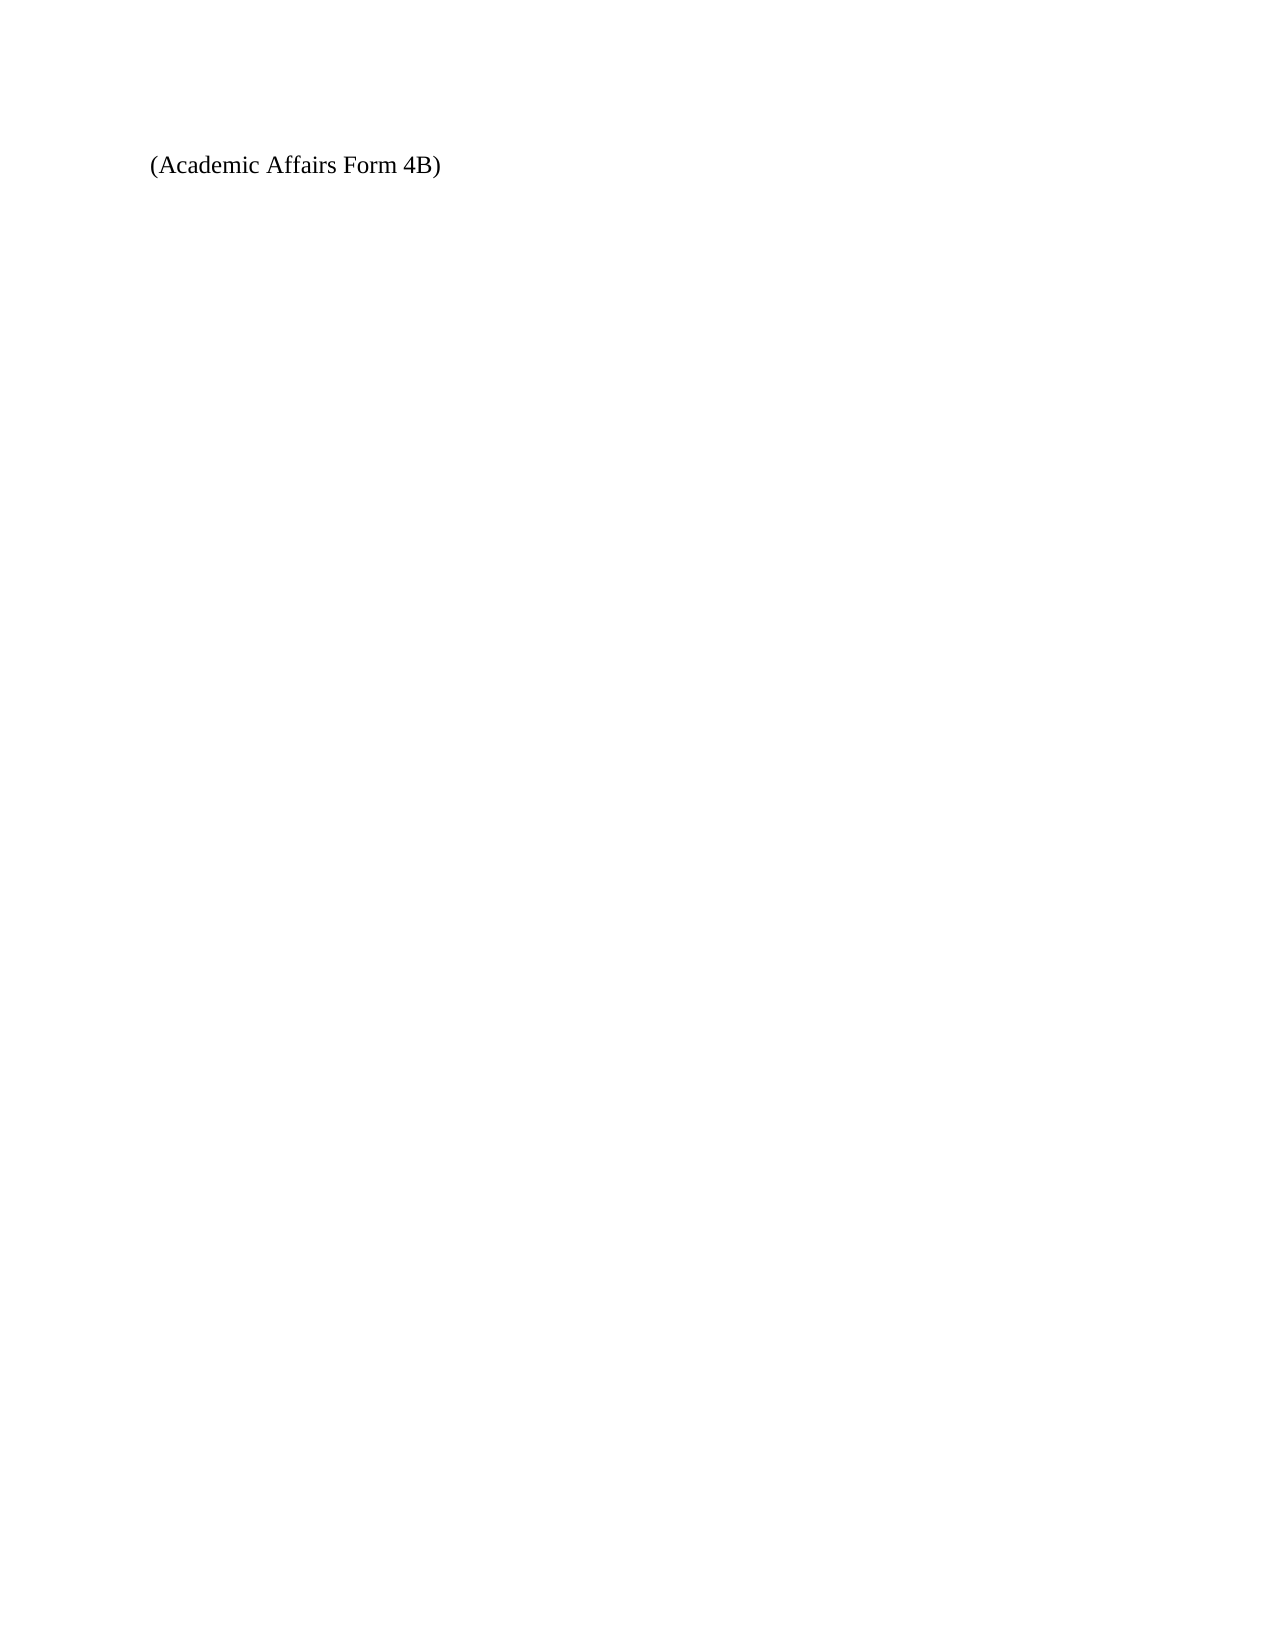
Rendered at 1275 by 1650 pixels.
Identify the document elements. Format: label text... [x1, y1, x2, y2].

text (Academic Affairs Form 4B) [150, 150, 1125, 179]
